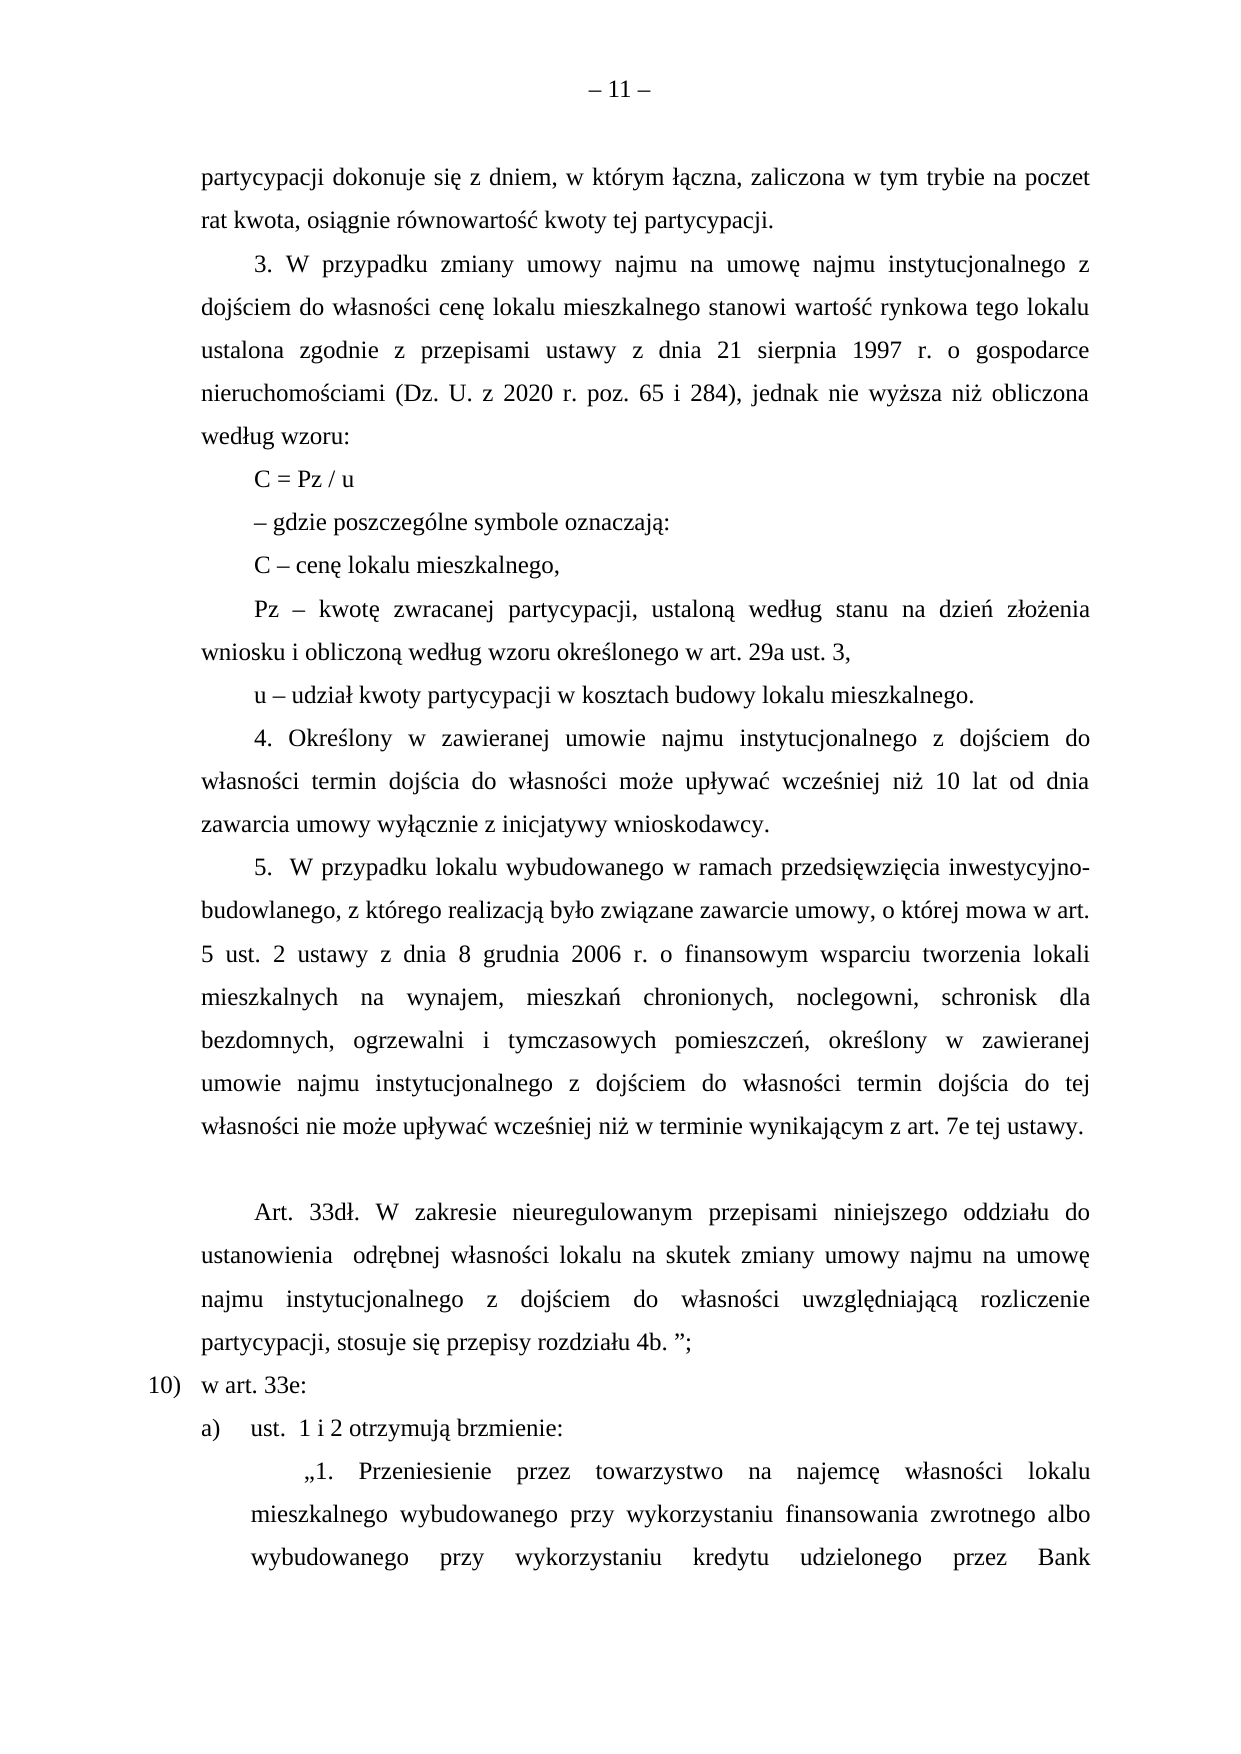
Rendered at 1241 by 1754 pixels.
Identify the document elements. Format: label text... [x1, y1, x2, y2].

text C – cenę lokalu mieszkalnego, [201, 551, 1091, 579]
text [201, 162, 1091, 234]
text 10) w art. 33e: [148, 1370, 1091, 1399]
text Pz – kwotę zwracanej partycypacji, ustaloną według stanu na dzień złożenia wniosku i obliczoną według wzoru określonego w art. 29a ust. 3, [201, 594, 1091, 666]
text a) ust. 1 i 2 otrzymują brzmienie: [201, 1413, 1091, 1442]
text 3. W przypadku zmiany umowy najmu na umowę najmu instytucjonalnego z dojściem do własności cenę lokalu mieszkalnego stanowi wartość rynkowa tego lokalu ustalona zgodnie z przepisami ustawy z dnia 21 sierpnia 1997 r. o gospodarce nieruchomościami (Dz. U. z 2020 r. poz. 65 i 284), jednak nie wyższa niż obliczona według wzoru: [201, 249, 1091, 450]
text C = Pz / u [201, 464, 1091, 493]
text Art. 33dł. W zakresie nieuregulowanym przepisami niniejszego oddziału do ustanowienia odrębnej własności lokalu na skutek zmiany umowy najmu na umowę najmu instytucjonalnego z dojściem do własności uwzględniającą rozliczenie partycypacji, stosuje się przepisy rozdziału 4b. ”; [201, 1197, 1091, 1356]
text – gdzie poszczególne symbole oznaczają: [201, 507, 1091, 536]
text u – udział kwoty partycypacji w kosztach budowy lokalu mieszkalnego. [201, 680, 1091, 709]
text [251, 1456, 1091, 1571]
text 4. Określony w zawieranej umowie najmu instytucjonalnego z dojściem do własności termin dojścia do własności może upływać wcześniej niż 10 lat od dnia zawarcia umowy wyłącznie z inicjatywy wnioskodawcy. [201, 723, 1091, 838]
text 5. W przypadku lokalu wybudowanego w ramach przedsięwzięcia inwestycyjno-budowlanego, z którego realizacją było związane zawarcie umowy, o której mowa w art. 5 ust. 2 ustawy z dnia 8 grudnia 2006 r. o finansowym wsparciu tworzenia lokali mieszkalnych na wynajem, mieszkań chronionych, noclegowni, schronisk dla bezdomnych, ogrzewalni i tymczasowych pomieszczeń, określony w zawieranej umowie najmu instytucjonalnego z dojściem do własności termin dojścia do tej własności nie może upływać wcześniej niż w terminie wynikającym z art. 7e tej ustawy. [201, 852, 1091, 1140]
